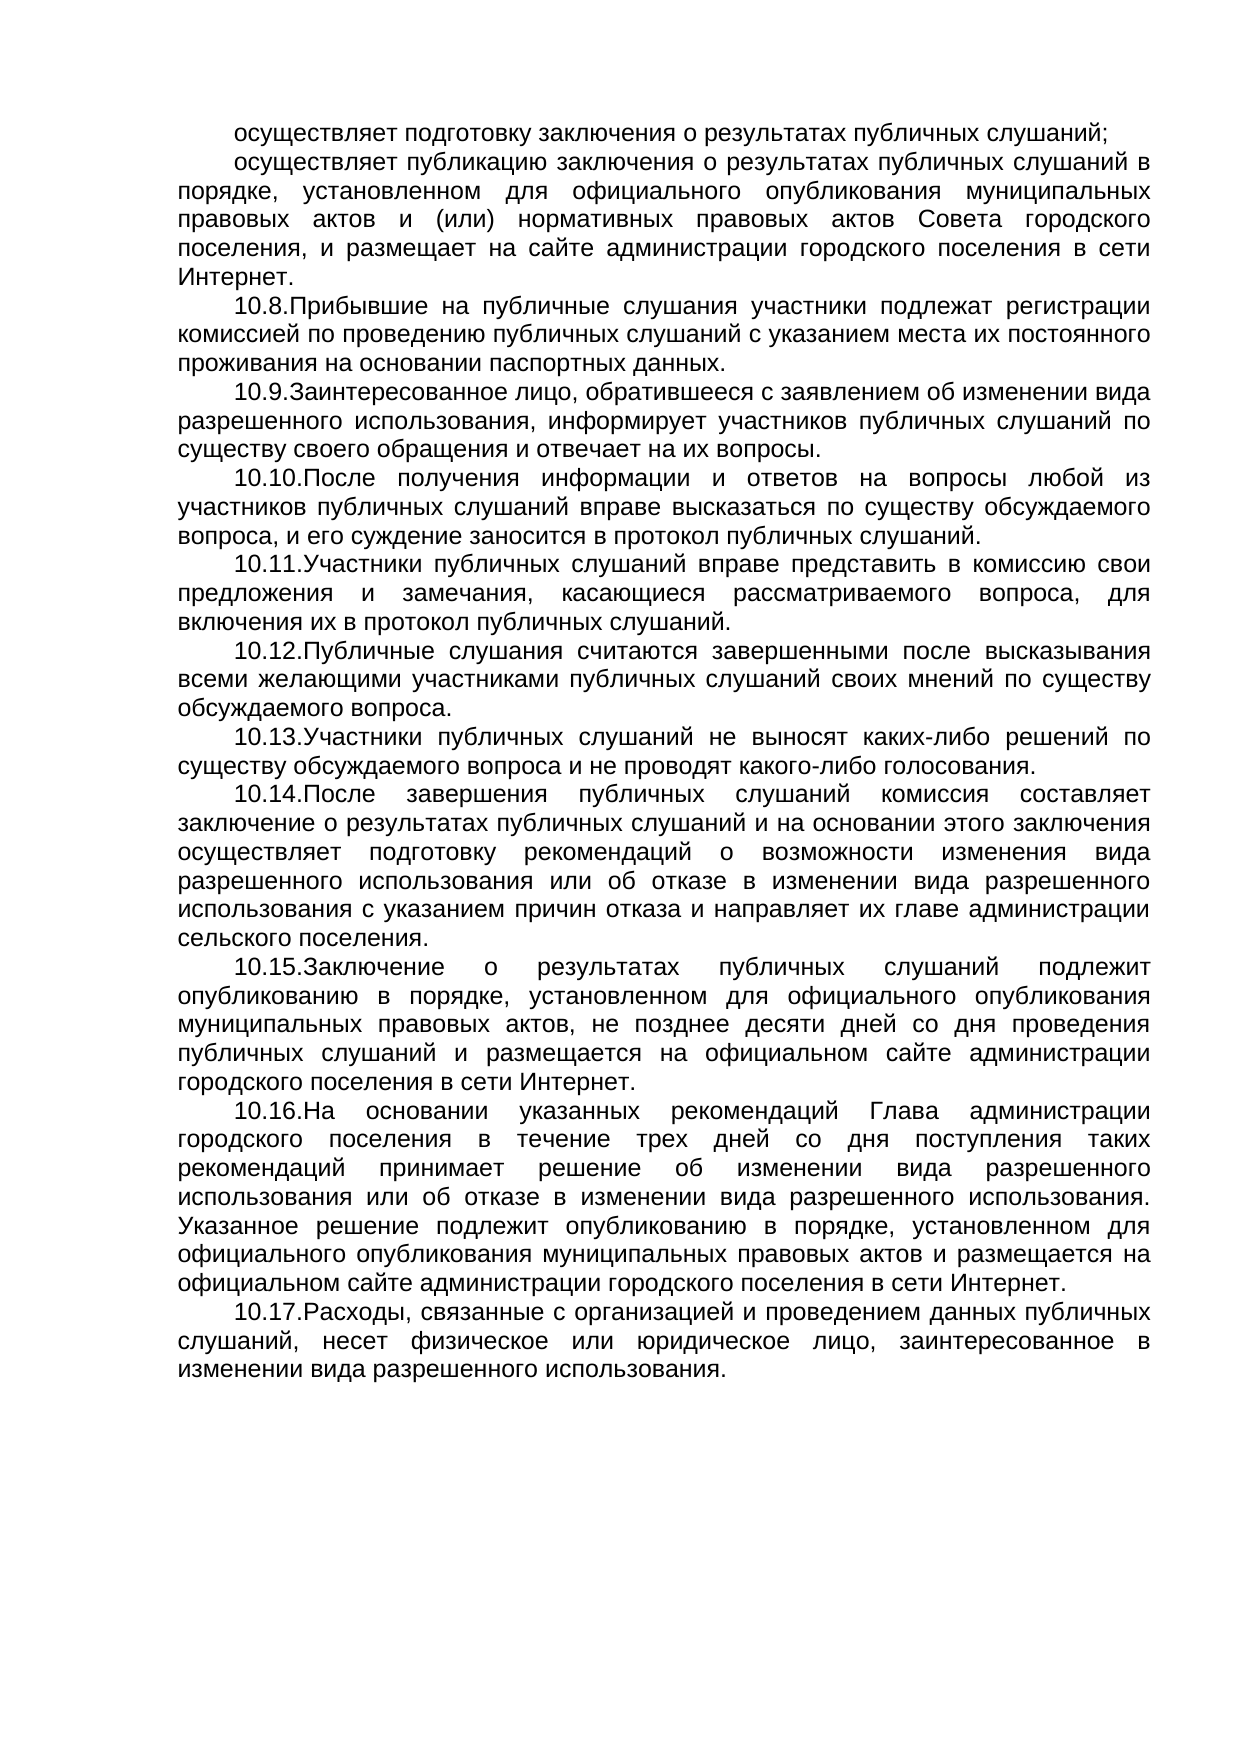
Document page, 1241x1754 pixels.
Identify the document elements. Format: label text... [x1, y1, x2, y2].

text 10.15.Заключение о результатах публичных слушаний подлежит опубликованию в порядке, установленном для официального опубликования муниципальных правовых актов, не позднее десяти дней со дня проведения публичных слушаний и размещается на официальном сайте администрации городского поселения в сети Интернет. [177, 952, 1152, 1096]
text 10.14.После завершения публичных слушаний комиссия составляет заключение о результатах публичных слушаний и на основании этого заключения осуществляет подготовку рекомендаций о возможности изменения вида разрешенного использования или об отказе в изменении вида разрешенного использования с указанием причин отказа и направляет их главе администрации сельского поселения. [177, 779, 1152, 952]
text 10.12.Публичные слушания считаются завершенными после высказывания всеми желающими участниками публичных слушаний своих мнений по существу обсуждаемого вопроса. [177, 636, 1152, 722]
text 10.16.На основании указанных рекомендаций Глава администрации городского поселения в течение трех дней со дня поступления таких рекомендаций принимает решение об изменении вида разрешенного использования или об отказе в изменении вида разрешенного использования. Указанное решение подлежит опубликованию в порядке, установленном для официального опубликования муниципальных правовых актов и размещается на официальном сайте администрации городского поселения в сети Интернет. [177, 1096, 1152, 1297]
text 10.10.После получения информации и ответов на вопросы любой из участников публичных слушаний вправе высказаться по существу обсуждаемого вопроса, и его суждение заносится в протокол публичных слушаний. [177, 463, 1152, 549]
text 10.9.Заинтересованное лицо, обратившееся с заявлением об изменении вида разрешенного использования, информирует участников публичных слушаний по существу своего обращения и отвечает на их вопросы. [177, 377, 1152, 463]
text 10.11.Участники публичных слушаний вправе представить в комиссию свои предложения и замечания, касающиеся рассматриваемого вопроса, для включения их в протокол публичных слушаний. [177, 549, 1152, 636]
text осуществляет подготовку заключения о результатах публичных слушаний; [177, 118, 1152, 147]
text 10.8.Прибывшие на публичные слушания участники подлежат регистрации комиссией по проведению публичных слушаний с указанием места их постоянного проживания на основании паспортных данных. [177, 291, 1152, 377]
text 10.17.Расходы, связанные с организацией и проведением данных публичных слушаний, несет физическое или юридическое лицо, заинтересованное в изменении вида разрешенного использования. [177, 1297, 1152, 1383]
text осуществляет публикацию заключения о результатах публичных слушаний в порядке, установленном для официального опубликования муниципальных правовых актов и (или) нормативных правовых актов Совета городского поселения, и размещает на сайте администрации городского поселения в сети Интернет. [177, 147, 1152, 291]
text 10.13.Участники публичных слушаний не выносят каких-либо решений по существу обсуждаемого вопроса и не проводят какого-либо голосования. [177, 722, 1152, 779]
